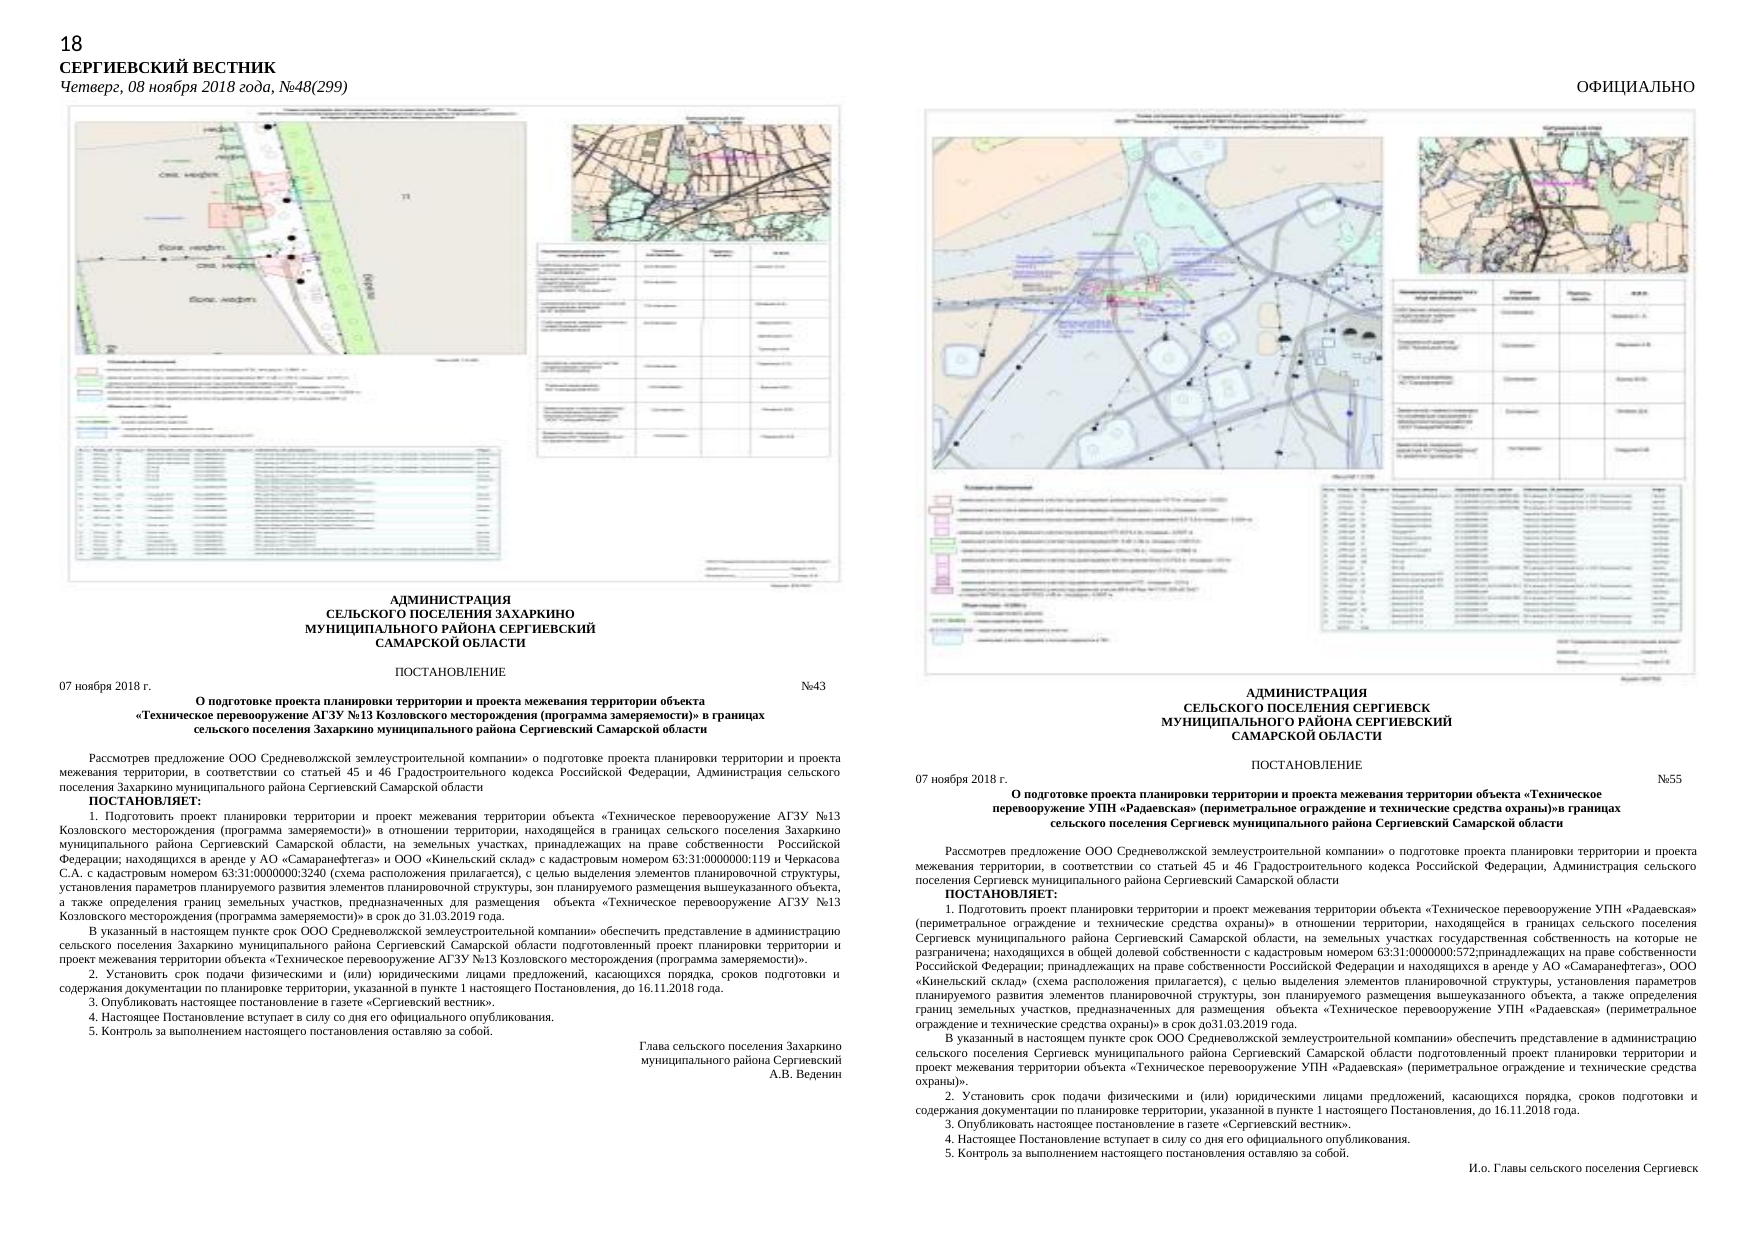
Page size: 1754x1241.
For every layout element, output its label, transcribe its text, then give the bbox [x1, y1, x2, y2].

text 3. Опубликовать настоящее постановление в газете «Сергиевский вестник». [915, 1117, 1698, 1132]
picture [915, 96, 1704, 686]
text ПОСТАНОВЛЯЕТ: [915, 887, 1698, 902]
text О подготовке проекта планировки территории и проекта межевания территории объекта «Техническое [915, 787, 1698, 801]
text 4. Настоящее Постановление вступает в силу со дня его официального опубликования. [59, 1009, 842, 1024]
text В указанный в настоящем пункте срок ООО Средневолжской землеустроительной компании» обеспечить представление в администрацию сельского поселения Сергиевск муниципального района Сергиевский Самарской области подготовленный проект планировки территории и проект межевания территории объекта «Техническое перевооружение УПН «Радаевская» (периметральное ограждение и технические средства охраны)». [915, 1031, 1698, 1088]
text Рассмотрев предложение ООО Средневолжской землеустроительной компании» о подготовке проекта планировки территории и проекта межевания территории, в соответствии со статьей 45 и 46 Градостроительного кодекса Российской Федерации, Администрация сельского поселения Сергиевск муниципального района Сергиевский Самарской области [915, 844, 1698, 887]
text 5. Контроль за выполнением настоящего постановления оставляю за собой. [59, 1024, 842, 1038]
picture [59, 96, 846, 593]
text О подготовке проекта планировки территории и проекта межевания территории объекта [59, 693, 842, 708]
text сельского поселения Сергиевск муниципального района Сергиевский Самарской области [915, 815, 1698, 830]
text «Техническое перевооружение АГЗУ №13 Козловского месторождения (программа замеряемости)» в границах [59, 708, 842, 722]
text 1. Подготовить проект планировки территории и проект межевания территории объекта «Техническое перевооружение УПН «Радаевская» (периметральное ограждение и технические средства охраны)» в отношении территории, находящейся в границах сельского поселения Сергиевск муниципального района Сергиевский Самарской области, на земельных участках государственная собственность на которые не разграничена; находящихся в общей долевой собственности с кадастровым номером 63:31:0000000:572;принадлежащих на праве собственности Российской Федерации; принадлежащих на праве собственности Российской Федерации и находящихся в аренде у АО «Самаранефтегаз», ООО «Кинельский склад» (схема расположения прилагается), с целью выделения элементов планировочной структуры, установления параметров планируемого развития элементов планировочной структуры, зон планируемого размещения вышеуказанного объекта, а также определения границ земельных участков, предназначенных для размещения объекта «Техническое перевооружение УПН «Радаевская» (периметральное ограждение и технические средства охраны)» в срок до31.03.2019 года. [915, 902, 1698, 1031]
text ПОСТАНОВЛЕНИЕ [59, 664, 842, 679]
text 5. Контроль за выполнением настоящего постановления оставляю за собой. [915, 1146, 1698, 1160]
text Рассмотрев предложение ООО Средневолжской землеустроительной компании» о подготовке проекта планировки территории и проекта межевания территории, в соответствии со статьей 45 и 46 Градостроительного кодекса Российской Федерации, Администрация сельского поселения Захаркино муниципального района Сергиевский Самарской области [59, 751, 842, 794]
text 1. Подготовить проект планировки территории и проект межевания территории объекта «Техническое перевооружение АГЗУ №13 Козловского месторождения (программа замеряемости)» в отношении территории, находящейся в границах сельского поселения Захаркино муниципального района Сергиевский Самарской области, на земельных участках, принадлежащих на праве собственности Российской Федерации; находящихся в аренде у АО «Самаранефтегаз» и ООО «Кинельский склад» с кадастровым номером 63:31:0000000:119 и Черкасова С.А. с кадастровым номером 63:31:0000000:3240 (схема расположения прилагается), с целью выделения элементов планировочной структуры, установления параметров планируемого развития элементов планировочной структуры, зон планируемого размещения вышеуказанного объекта, а также определения границ земельных участков, предназначенных для размещения объекта «Техническое перевооружение АГЗУ №13 Козловского месторождения (программа замеряемости)» в срок до 31.03.2019 года. [59, 808, 842, 923]
text АДМИНИСТРАЦИЯ [59, 593, 842, 607]
text А.В. Веденин [59, 1067, 842, 1081]
text САМАРСКОЙ ОБЛАСТИ [915, 729, 1698, 743]
text ПОСТАНОВЛЕНИЕ [915, 758, 1698, 772]
text И.о. Главы сельского поселения Сергиевск [915, 1160, 1698, 1175]
text 07 ноября 2018 г. №43 [59, 679, 842, 693]
text сельского поселения Захаркино муниципального района Сергиевский Самарской области [59, 722, 842, 736]
text САМАРСКОЙ ОБЛАСТИ [59, 636, 842, 650]
text 3. Опубликовать настоящее постановление в газете «Сергиевский вестник». [59, 995, 842, 1009]
text 2. Установить срок подачи физическими и (или) юридическими лицами предложений, касающихся порядка, сроков подготовки и содержания документации по планировке территории, указанной в пункте 1 настоящего Постановления, до 16.11.2018 года. [915, 1088, 1698, 1117]
text Глава сельского поселения Захаркино [59, 1038, 842, 1053]
text 4. Настоящее Постановление вступает в силу со дня его официального опубликования. [915, 1132, 1698, 1146]
text перевооружение УПН «Радаевская» (периметральное ограждение и технические средства охраны)»в границах [915, 801, 1698, 815]
text В указанный в настоящем пункте срок ООО Средневолжской землеустроительной компании» обеспечить представление в администрацию сельского поселения Захаркино муниципального района Сергиевский Самарской области подготовленный проект планировки территории и проект межевания территории объекта «Техническое перевооружение АГЗУ №13 Козловского месторождения (программа замеряемости)». [59, 923, 842, 966]
text муниципального района Сергиевский [59, 1053, 842, 1067]
text СЕЛЬСКОГО ПОСЕЛЕНИЯ СЕРГИЕВСК [915, 700, 1698, 715]
text МУНИЦИПАЛЬНОГО РАЙОНА СЕРГИЕВСКИЙ [59, 621, 842, 636]
text 2. Установить срок подачи физическими и (или) юридическими лицами предложений, касающихся порядка, сроков подготовки и содержания документации по планировке территории, указанной в пункте 1 настоящего Постановления, до 16.11.2018 года. [59, 966, 842, 995]
text СЕЛЬСКОГО ПОСЕЛЕНИЯ ЗАХАРКИНО [59, 607, 842, 621]
text АДМИНИСТРАЦИЯ [915, 686, 1698, 700]
text ПОСТАНОВЛЯЕТ: [59, 794, 842, 808]
text МУНИЦИПАЛЬНОГО РАЙОНА СЕРГИЕВСКИЙ [915, 715, 1698, 729]
text 07 ноября 2018 г. №55 [915, 772, 1698, 787]
